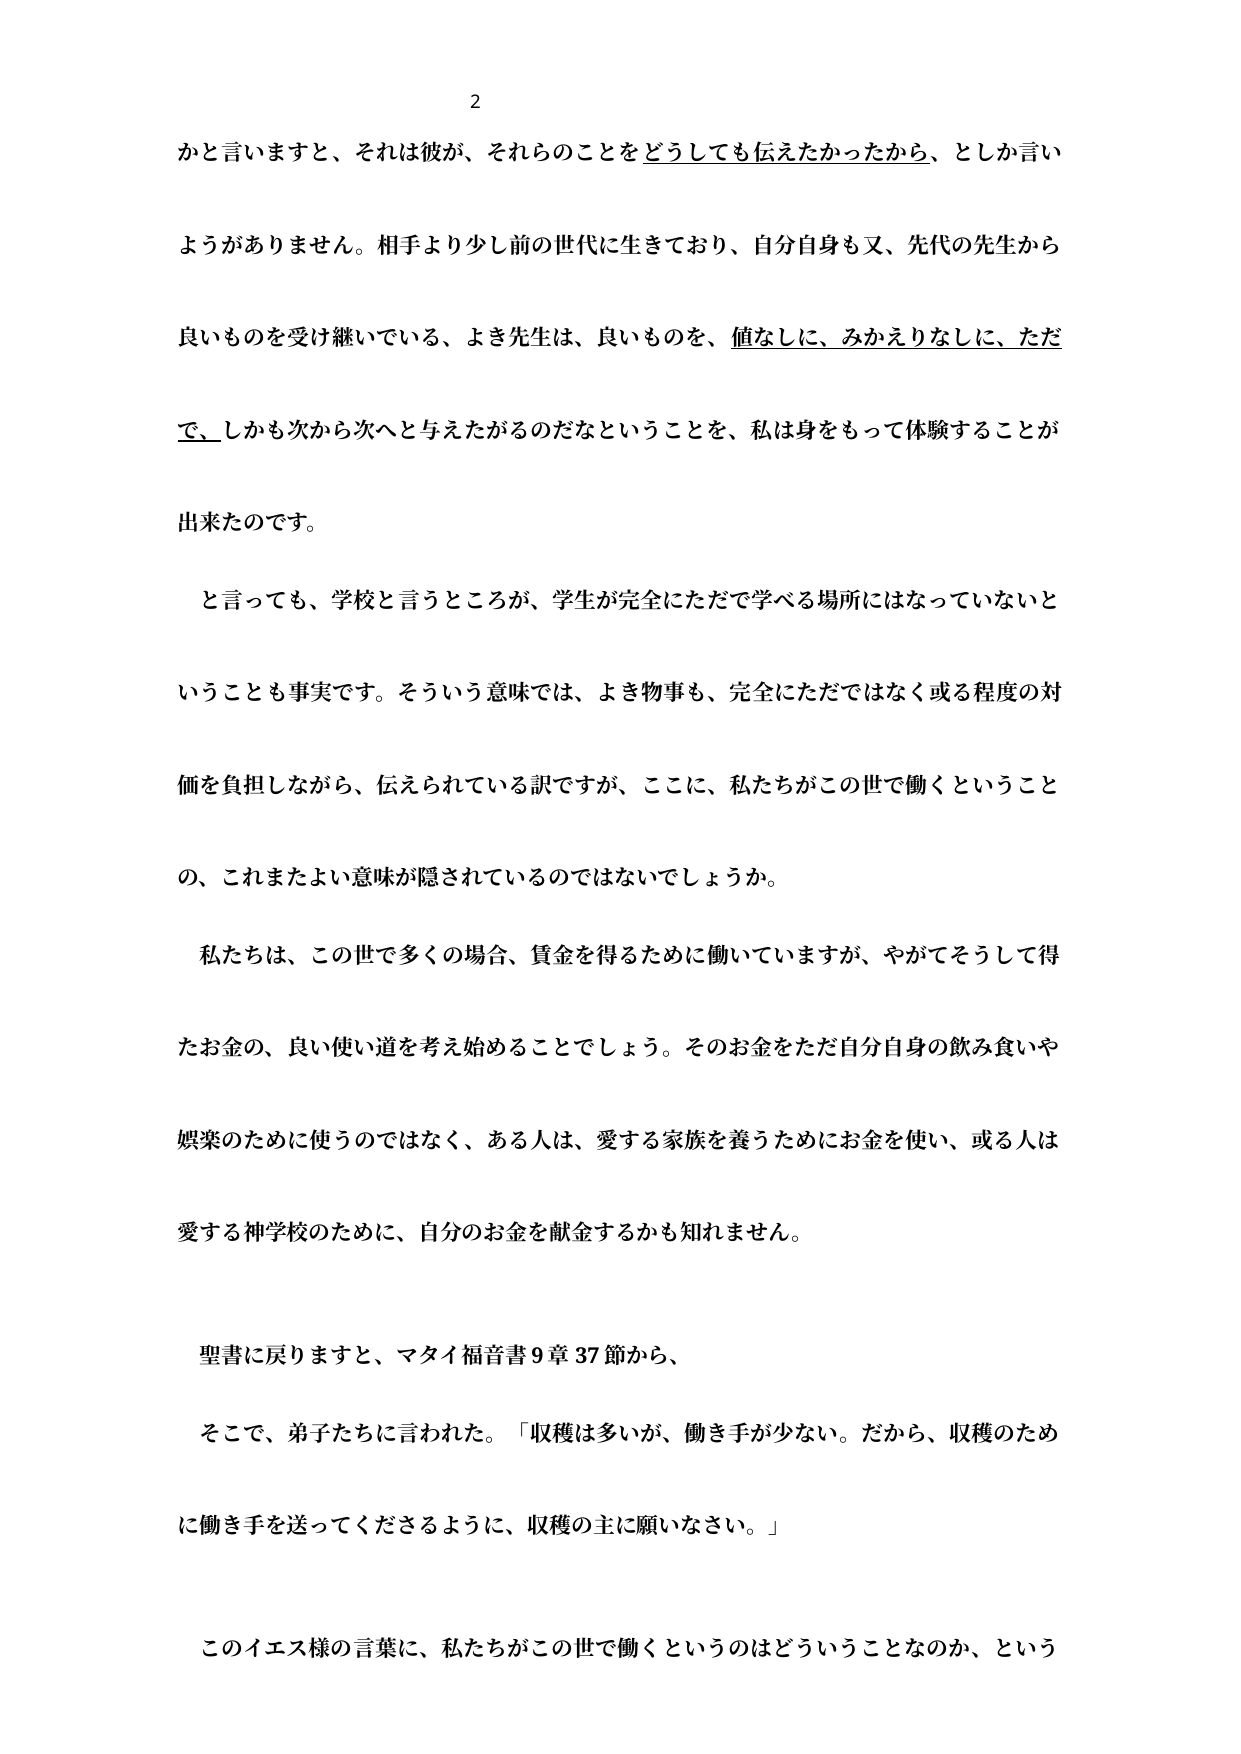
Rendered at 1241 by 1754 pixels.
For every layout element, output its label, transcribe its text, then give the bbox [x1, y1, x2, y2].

text 聖書に戻りますと、マタイ福音書9章 37節から、 [177, 1323, 1063, 1385]
text そこで、弟子たちに言われた。「収穫は多いが、働き手が少ない。だから、収穫のために働き手を送ってくださるように、収穫の主に願いなさい。」 [177, 1401, 1063, 1555]
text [177, 1616, 1063, 1678]
text 私たちは、この世で多くの場合、賃金を得るために働いていますが、やがてそうして得たお金の、良い使い道を考え始めることでしょう。そのお金をただ自分自身の飲み食いや娯楽のために使うのではなく、ある人は、愛する家族を養うためにお金を使い、或る人は愛する神学校のために、自分のお金を献金するかも知れません。 [177, 923, 1063, 1262]
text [177, 120, 1063, 552]
text と言っても、学校と言うところが、学生が完全にただで学べる場所にはなっていないということも事実です。そういう意味では、よき物事も、完全にただではなく或る程度の対価を負担しながら、伝えられている訳ですが、ここに、私たちがこの世で働くということの、これまたよい意味が隠されているのではないでしょうか。 [177, 568, 1063, 907]
